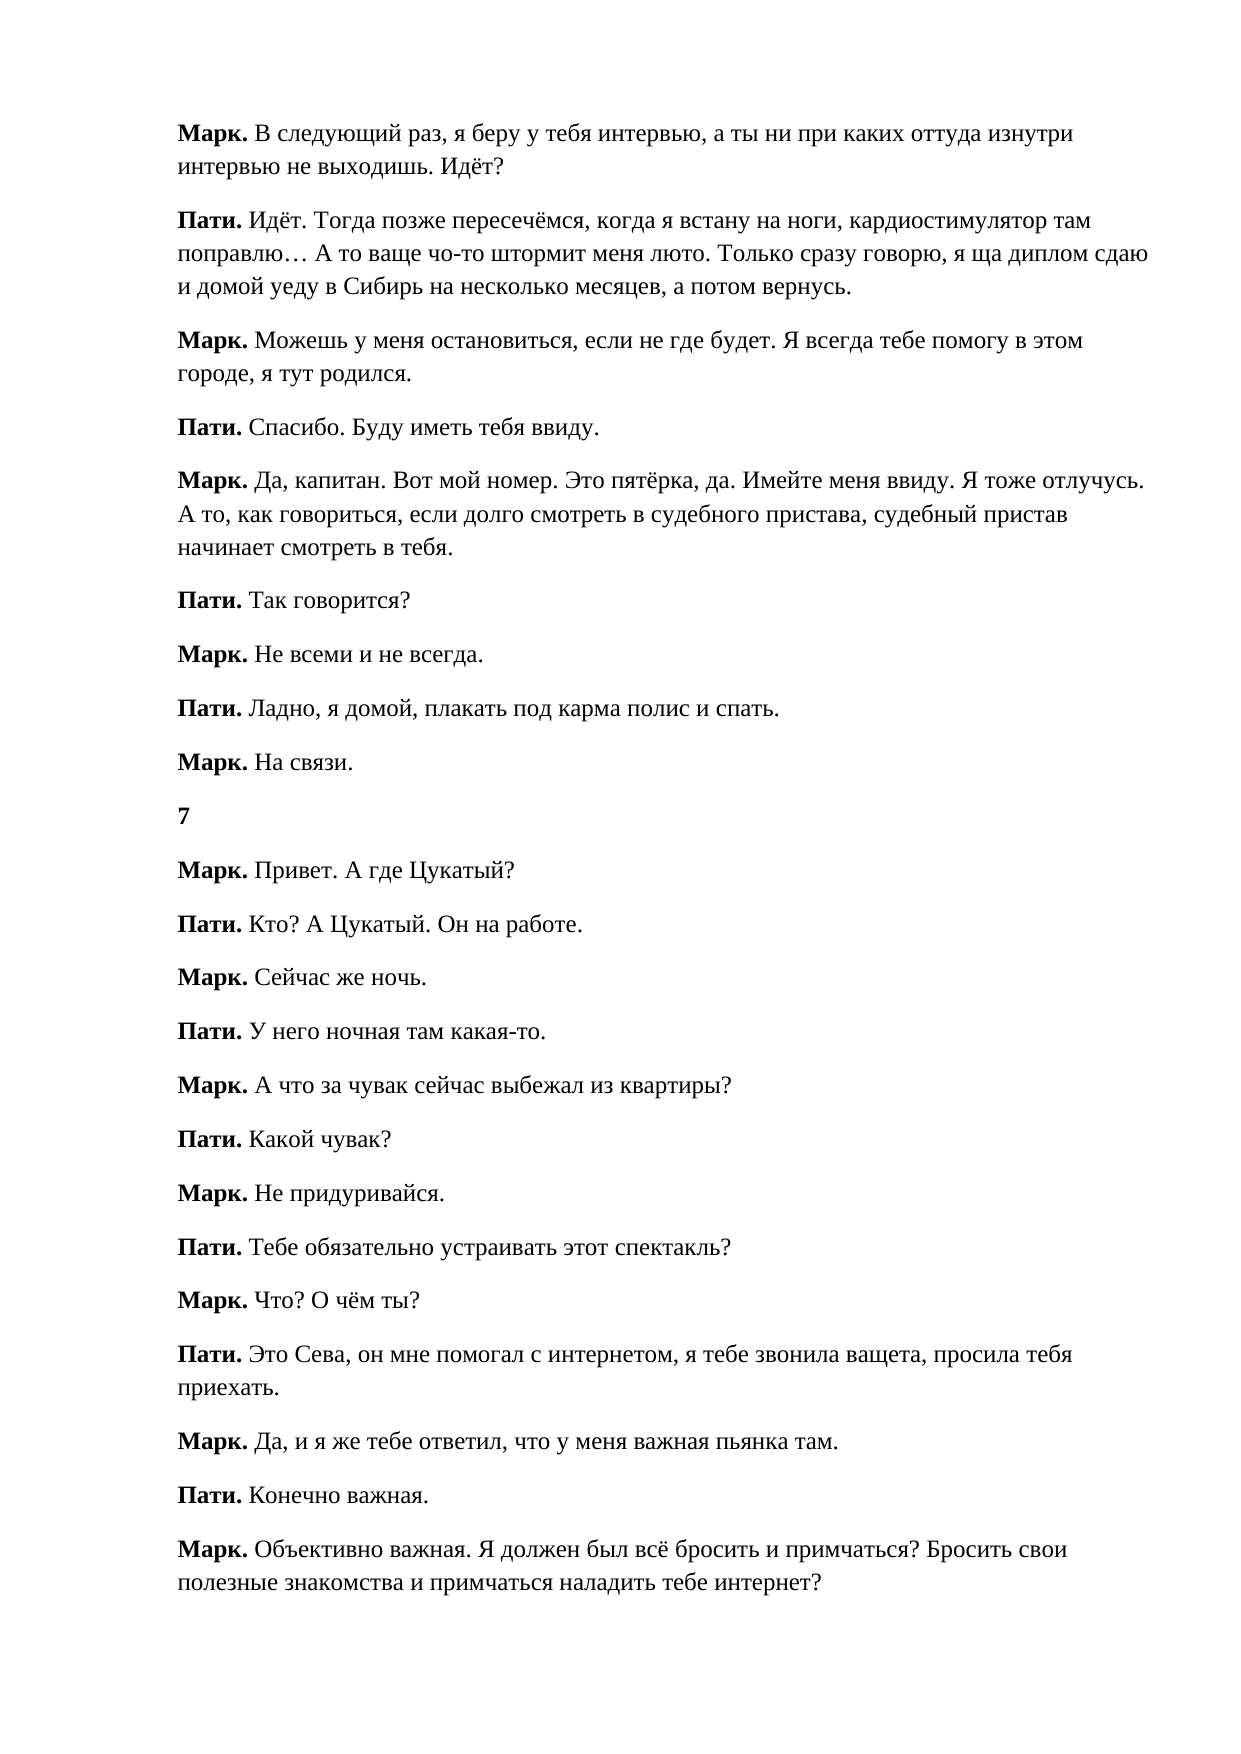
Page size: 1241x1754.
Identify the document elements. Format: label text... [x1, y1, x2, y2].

text Марк. Сейчас же ночь. [177, 962, 1152, 991]
text Пати. Конечно важная. [177, 1480, 1152, 1509]
text Пати. Спасибо. Буду иметь тебя ввиду. [177, 412, 1152, 441]
text Марк. А что за чувак сейчас выбежал из квартиры? [177, 1070, 1152, 1099]
text Марк. Привет. А где Цукатый? [177, 855, 1152, 883]
text Марк. Да, и я же тебе ответил, что у меня важная пьянка там. [177, 1426, 1152, 1455]
text Марк. В следующий раз, я беру у тебя интервью, а ты ни при каких оттуда изнутри интервью не выходишь. Идёт? [177, 118, 1152, 180]
text Пати. Тебе обязательно устраивать этот спектакль? [177, 1232, 1152, 1261]
text Пати. Ладно, я домой, плакать под карма полис и спать. [177, 693, 1152, 722]
text Марк. Можешь у меня остановиться, если не где будет. Я всегда тебе помогу в этом городе, я тут родился. [177, 325, 1152, 387]
text 7 [177, 801, 1152, 830]
text Марк. Не придуривайся. [177, 1178, 1152, 1207]
text Марк. На связи. [177, 747, 1152, 776]
text Пати. Так говорится? [177, 586, 1152, 614]
text Пати. Идёт. Тогда позже пересечёмся, когда я встану на ноги, кардиостимулятор там поправлю… А то ваще чо-то штормит меня люто. Только сразу говорю, я ща диплом сдаю и домой уеду в Сибирь на несколько месяцев, а потом вернусь. [177, 205, 1152, 300]
text Пати. У него ночная там какая-то. [177, 1016, 1152, 1045]
text Пати. Какой чувак? [177, 1124, 1152, 1153]
text Пати. Это Сева, он мне помогал с интернетом, я тебе звонила ващета, просила тебя приехать. [177, 1339, 1152, 1401]
text Марк. Объективно важная. Я должен был всё бросить и примчаться? Бросить свои полезные знакомства и примчаться наладить тебе интернет? [177, 1534, 1152, 1596]
text Марк. Что? О чём ты? [177, 1286, 1152, 1314]
text Марк. Не всеми и не всегда. [177, 639, 1152, 668]
text Пати. Кто? А Цукатый. Он на работе. [177, 909, 1152, 937]
text Марк. Да, капитан. Вот мой номер. Это пятёрка, да. Имейте меня ввиду. Я тоже отлучусь. А то, как говориться, если долго смотреть в судебного пристава, судебный пристав начинает смотреть в тебя. [177, 466, 1152, 560]
